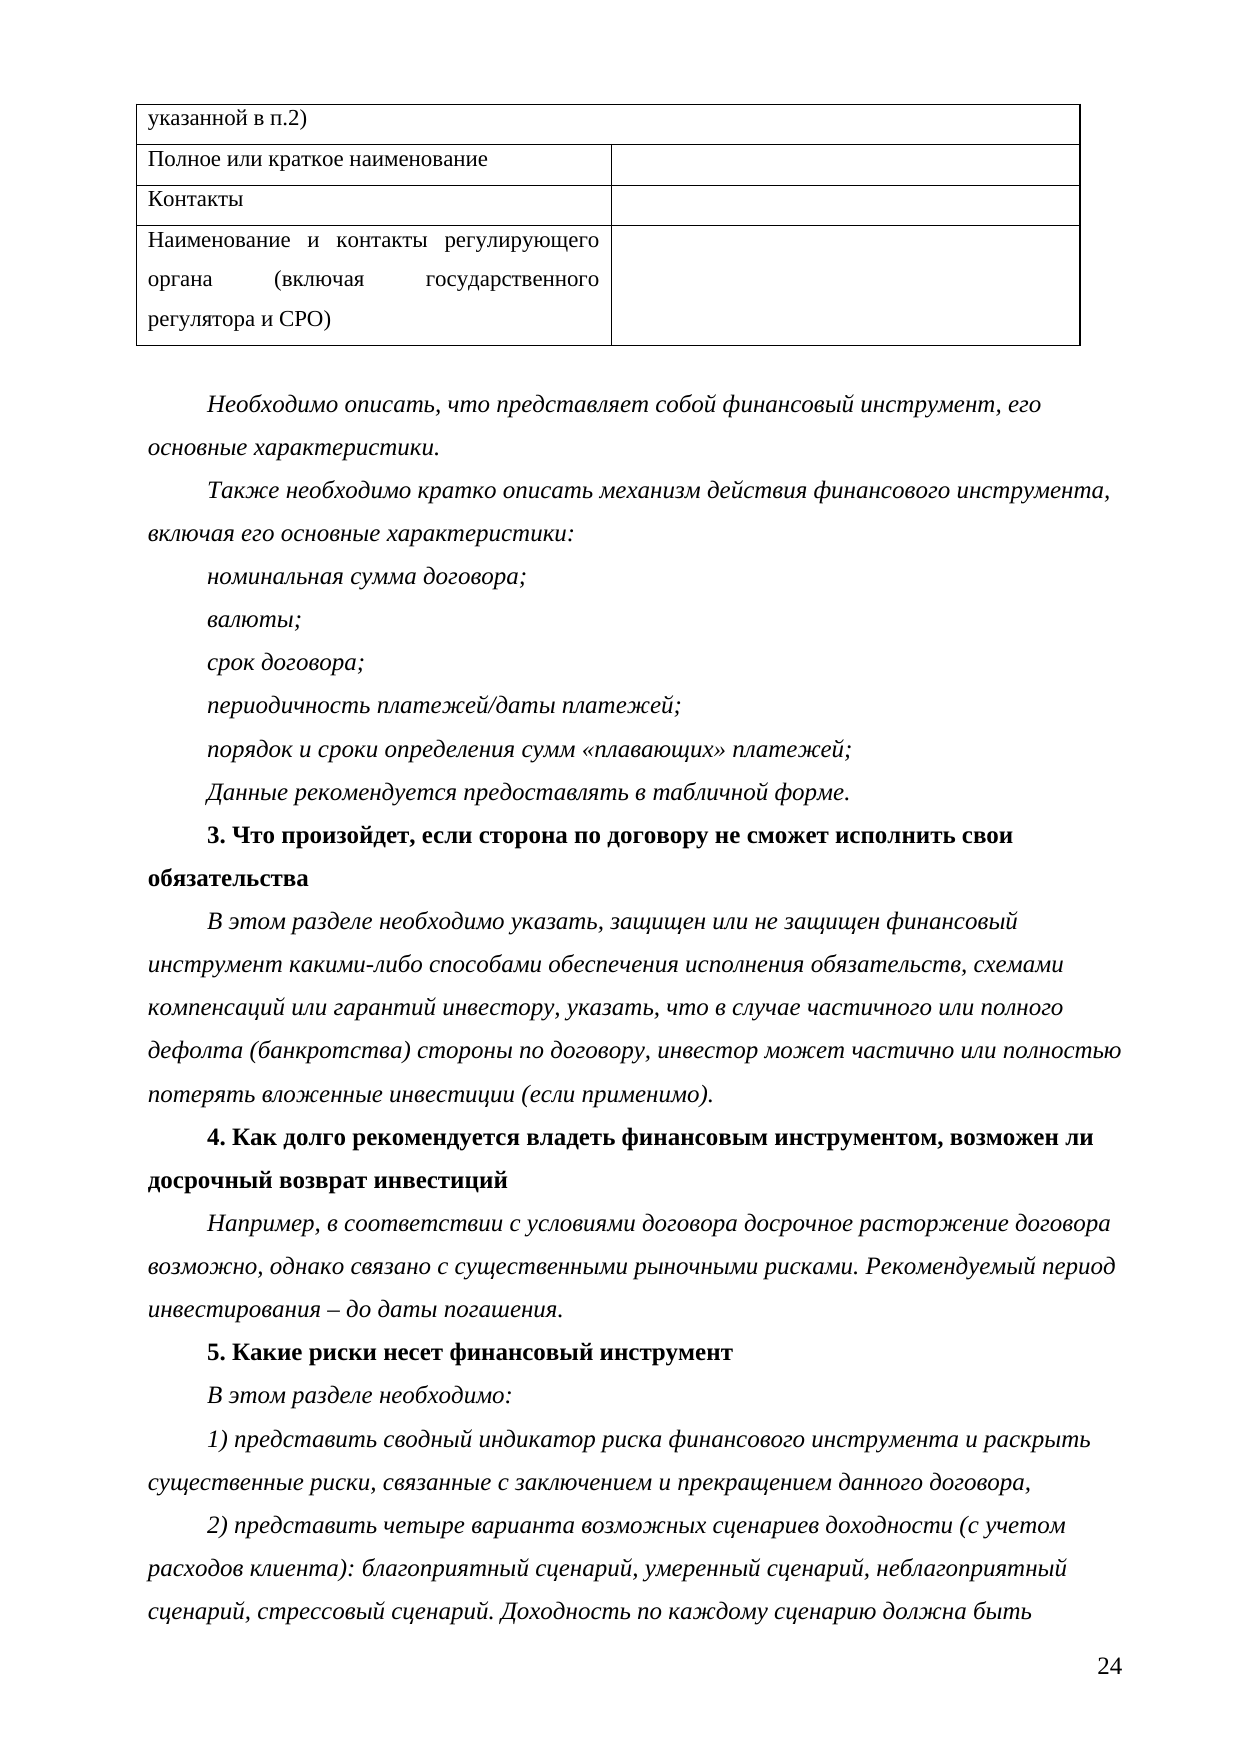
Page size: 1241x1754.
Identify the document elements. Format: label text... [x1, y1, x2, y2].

text 4. Как долго рекомендуется владеть финансовым инструментом, возможен ли досрочный возврат инвестиций [148, 1122, 1122, 1194]
text 1) представить сводный индикатор риска финансового инструмента и раскрыть существенные риски, связанные с заключением и прекращением данного договора, [148, 1424, 1122, 1496]
text периодичность платежей/даты платежей; [148, 691, 1122, 719]
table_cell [137, 105, 1079, 144]
table_cell Контакты [137, 186, 611, 225]
text срок договора; [148, 647, 1122, 676]
table_cell Полное или краткое наименование [137, 145, 611, 184]
text Данные рекомендуется предоставлять в табличной форме. [148, 777, 1122, 806]
text Необходимо описать, что представляет собой финансовый инструмент, его основные характеристики. [148, 389, 1122, 461]
text В этом разделе необходимо: [148, 1381, 1122, 1409]
text 5. Какие риски несет финансовый инструмент [148, 1337, 1122, 1366]
text порядок и сроки определения сумм «плавающих» платежей; [148, 734, 1122, 762]
table_cell [612, 186, 1079, 225]
table_cell Наименование и контакты регулирующего органа (включая государственного регулятора и СРО) [137, 226, 611, 344]
text номинальная сумма договора; [148, 561, 1122, 590]
text валюты; [148, 604, 1122, 633]
text 3. Что произойдет, если сторона по договору не сможет исполнить свои обязательства [148, 820, 1122, 892]
text Также необходимо кратко описать механизм действия финансового инструмента, включая его основные характеристики: [148, 475, 1122, 547]
table_cell [612, 145, 1079, 184]
text Например, в соответствии с условиями договора досрочное расторжение договора возможно, однако связано с существенными рыночными рисками. Рекомендуемый период инвестирования – до даты погашения. [148, 1208, 1122, 1323]
text В этом разделе необходимо указать, защищен или не защищен финансовый инструмент какими-либо способами обеспечения исполнения обязательств, схемами компенсаций или гарантий инвестору, указать, что в случае частичного или полного дефолта (банкротства) стороны по договору, инвестор может частично или полностью потерять вложенные инвестиции (если применимо). [148, 906, 1122, 1107]
table_cell [612, 226, 1079, 344]
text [148, 1510, 1122, 1625]
